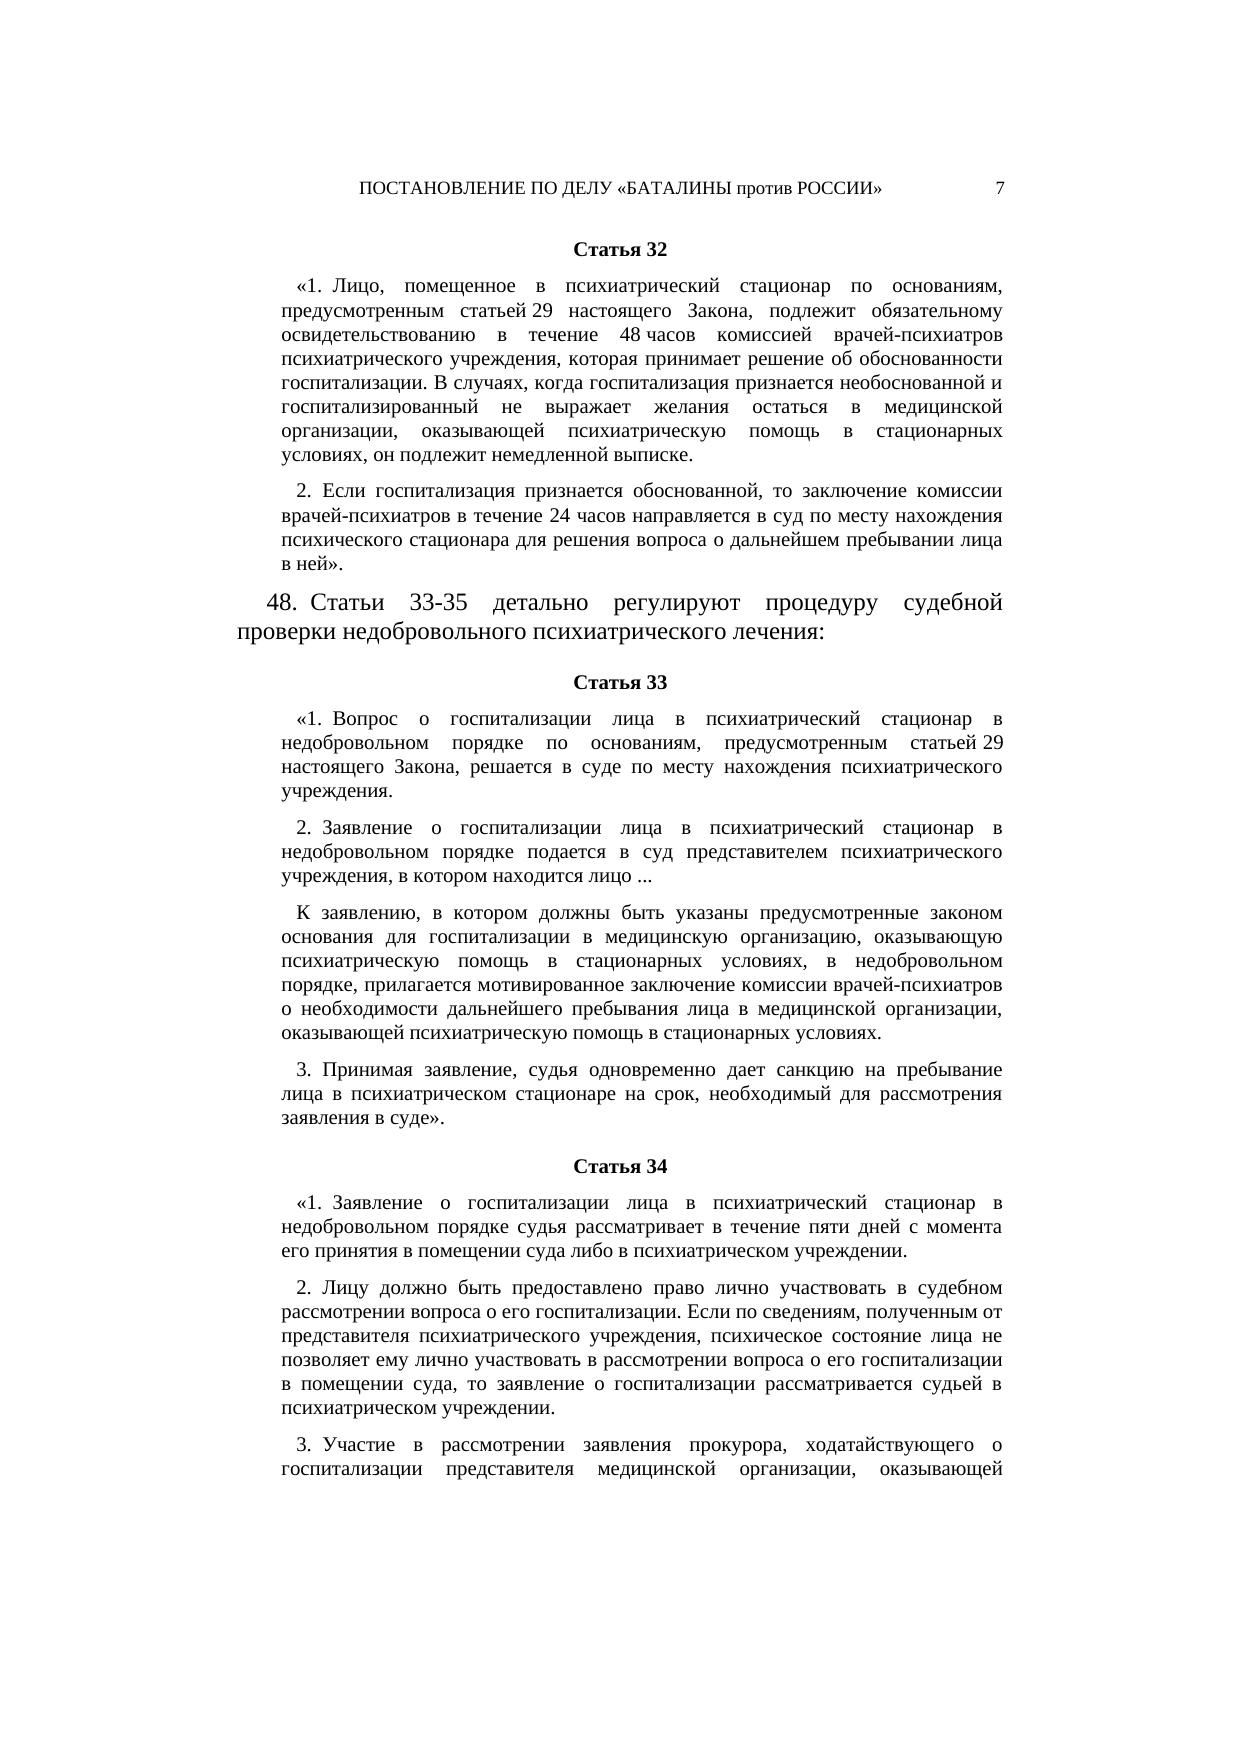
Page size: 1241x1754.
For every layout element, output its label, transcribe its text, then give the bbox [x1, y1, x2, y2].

text К заявлению, в котором должны быть указаны предусмотренные законом основания для госпитализации в медицинскую организацию, оказывающую психиатрическую помощь в стационарных условиях, в недобровольном порядке, прилагается мотивированное заключение комиссии врачей-психиатров о необходимости дальнейшего пребывания лица в медицинской организации, оказывающей психиатрическую помощь в стационарных условиях. [281, 900, 1003, 1044]
title Статья 32 [237, 237, 1003, 261]
text 2. Если госпитализация признается обоснованной, то заключение комиссии врачей-психиатров в течение 24 часов направляется в суд по месту нахождения психического стационара для решения вопроса о дальнейшем пребывании лица в ней». [281, 478, 1003, 575]
title Статья 34 [237, 1154, 1003, 1178]
text 3. Принимая заявление, судья одновременно дает санкцию на пребывание лица в психиатрическом стационаре на срок, необходимый для рассмотрения заявления в суде». [281, 1057, 1003, 1129]
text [281, 1432, 1003, 1480]
text «1. Лицо, помещенное в психиатрический стационар по основаниям, предусмотренным статьей 29 настоящего Закона, подлежит обязательному освидетельствованию в течение 48 часов комиссией врачей-психиатров психиатрического учреждения, которая принимает решение об обоснованности госпитализации. В случаях, когда госпитализация признается необоснованной и госпитализированный не выражает желания остаться в медицинской организации, оказывающей психиатрическую помощь в стационарных условиях, он подлежит немедленной выписке. [281, 273, 1003, 466]
text 2. Заявление о госпитализации лица в психиатрический стационар в недобровольном порядке подается в суд представителем психиатрического учреждения, в котором находится лицо ... [281, 815, 1003, 887]
text 48. Статьи 33-35 детально регулируют процедуру судебной проверки недобровольного психиатрического лечения: [237, 587, 1003, 645]
text «1. Заявление о госпитализации лица в психиатрический стационар в недобровольном порядке судья рассматривает в течение пяти дней с момента его принятия в помещении суда либо в психиатрическом учреждении. [281, 1190, 1003, 1262]
title Статья 33 [237, 670, 1003, 694]
text «1. Вопрос о госпитализации лица в психиатрический стационар в недобровольном порядке по основаниям, предусмотренным статьей 29 настоящего Закона, решается в суде по месту нахождения психиатрического учреждения. [281, 706, 1003, 802]
text 2. Лицу должно быть предоставлено право лично участвовать в судебном рассмотрении вопроса о его госпитализации. Если по сведениям, полученным от представителя психиатрического учреждения, психическое состояние лица не позволяет ему лично участвовать в рассмотрении вопроса о его госпитализации в помещении суда, то заявление о госпитализации рассматривается судьей в психиатрическом учреждении. [281, 1275, 1003, 1419]
